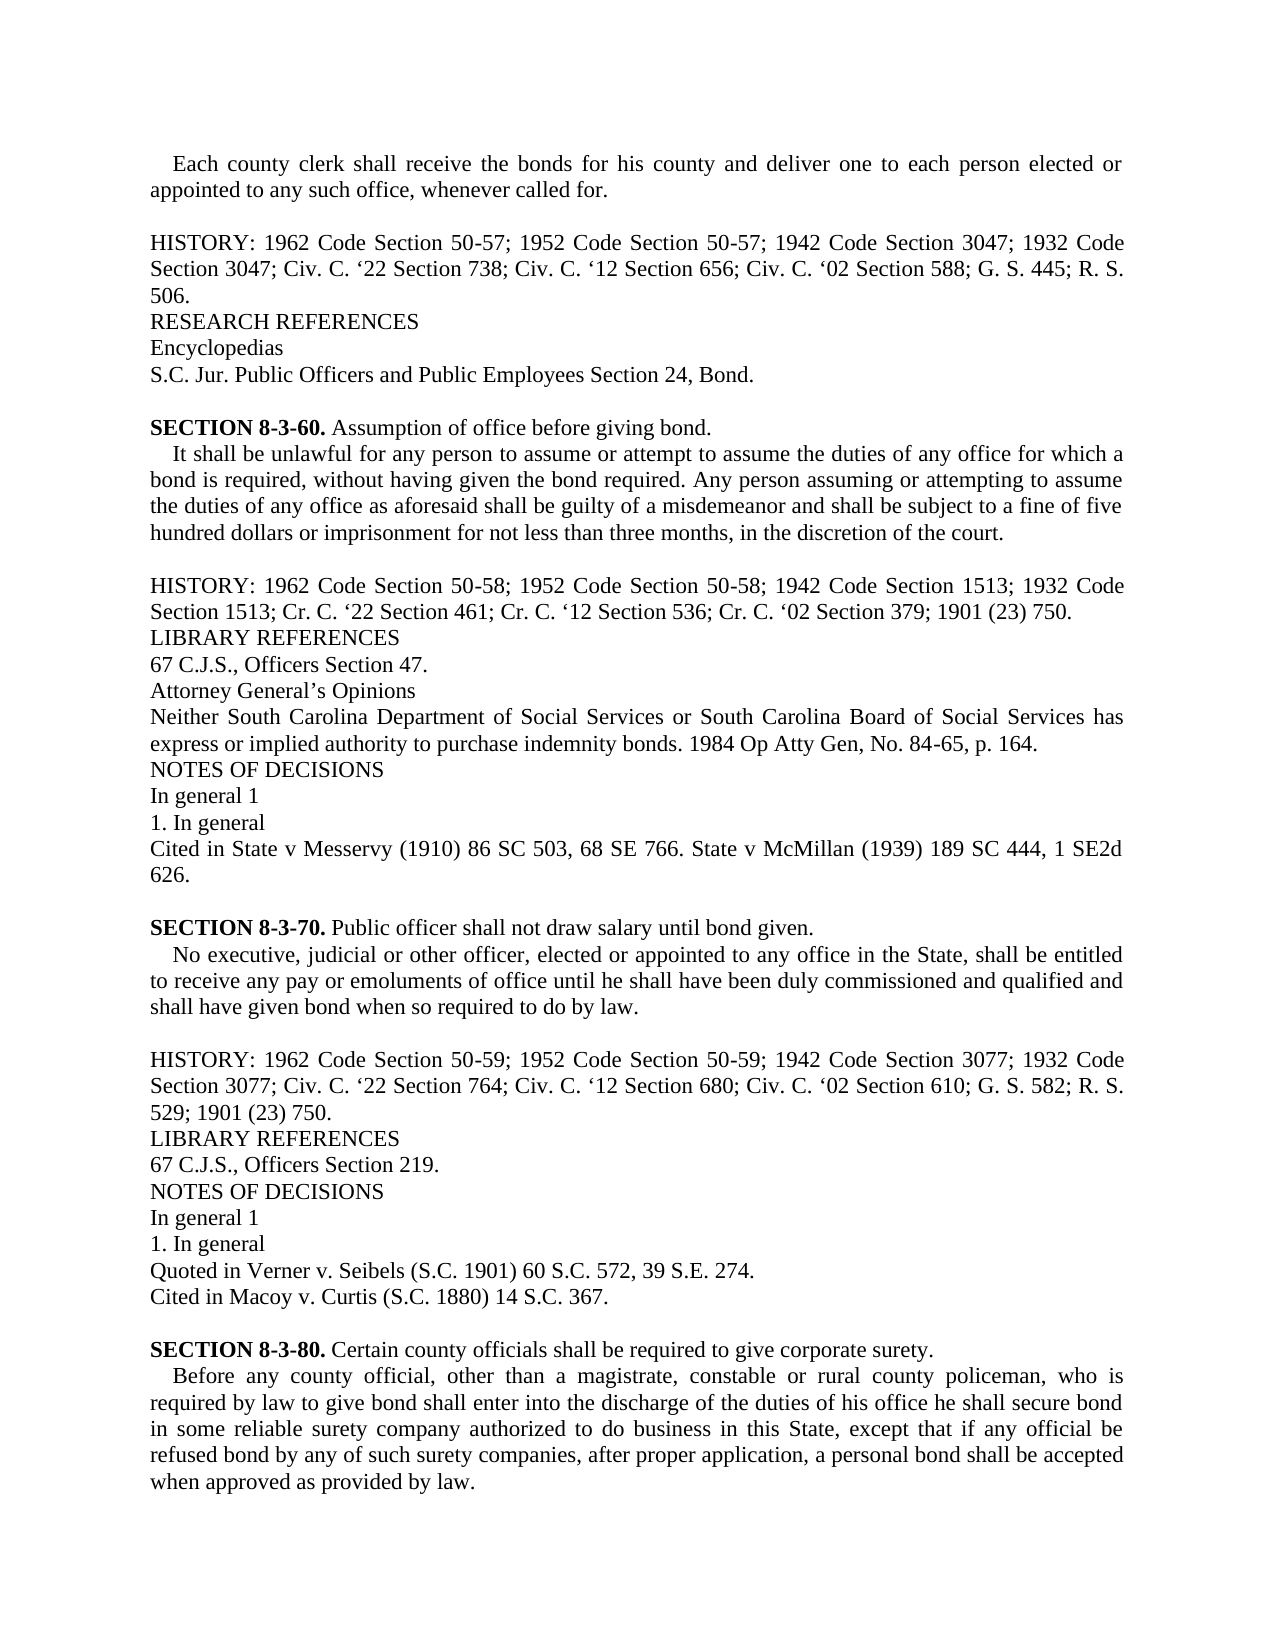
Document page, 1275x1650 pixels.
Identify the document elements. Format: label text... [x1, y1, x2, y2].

text 1. In general [150, 1231, 1125, 1257]
text 67 C.J.S., Officers Section 219. [150, 1151, 1125, 1178]
text Cited in Macoy v. Curtis (S.C. 1880) 14 S.C. 367. [150, 1283, 1125, 1309]
text Before any county official, other than a magistrate, constable or rural county policeman, who is required by law to give bond shall enter into the discharge of the duties of his office he shall secure bond in some reliable surety company authorized to do business in this State, except that if any official be refused bond by any of such surety companies, after proper application, a personal bond shall be accepted when approved as provided by law. [150, 1362, 1125, 1494]
text In general 1 [150, 782, 1125, 809]
text S.C. Jur. Public Officers and Public Employees Section 24, Bond. [150, 361, 1125, 387]
text RESEARCH REFERENCES [150, 308, 1125, 334]
text Cited in State v Messervy (1910) 86 SC 503, 68 SE 766. State v McMillan (1939) 189 SC 444, 1 SE2d 626. [150, 835, 1125, 888]
text Quoted in Verner v. Seibels (S.C. 1901) 60 S.C. 572, 39 S.E. 274. [150, 1257, 1125, 1283]
text NOTES OF DECISIONS [150, 1178, 1125, 1204]
text No executive, judicial or other officer, elected or appointed to any office in the State, shall be entitled to receive any pay or emoluments of office until he shall have been duly commissioned and qualified and shall have given bond when so required to do by law. [150, 941, 1125, 1020]
text Encyclopedias [150, 334, 1125, 361]
text Attorney General’s Opinions [150, 677, 1125, 703]
text LIBRARY REFERENCES [150, 624, 1125, 651]
text It shall be unlawful for any person to assume or attempt to assume the duties of any office for which a bond is required, without having given the bond required. Any person assuming or attempting to assume the duties of any office as aforesaid shall be guilty of a misdemeanor and shall be subject to a fine of five hundred dollars or imprisonment for not less than three months, in the discretion of the court. [150, 440, 1125, 545]
text HISTORY: 1962 Code Section 50-58; 1952 Code Section 50-58; 1942 Code Section 1513; 1932 Code Section 1513; Cr. C. ‘22 Section 461; Cr. C. ‘12 Section 536; Cr. C. ‘02 Section 379; 1901 (23) 750. [150, 572, 1125, 624]
text In general 1 [150, 1204, 1125, 1231]
text SECTION 8-3-80. Certain county officials shall be required to give corporate surety. [150, 1336, 1125, 1362]
text SECTION 8-3-60. Assumption of office before giving bond. [150, 413, 1125, 440]
text HISTORY: 1962 Code Section 50-57; 1952 Code Section 50-57; 1942 Code Section 3047; 1932 Code Section 3047; Civ. C. ‘22 Section 738; Civ. C. ‘12 Section 656; Civ. C. ‘02 Section 588; G. S. 445; R. S. 506. [150, 229, 1125, 308]
text SECTION 8-3-70. Public officer shall not draw salary until bond given. [150, 914, 1125, 941]
text 1. In general [150, 809, 1125, 835]
text 67 C.J.S., Officers Section 47. [150, 651, 1125, 677]
text LIBRARY REFERENCES [150, 1125, 1125, 1151]
text Each county clerk shall receive the bonds for his county and deliver one to each person elected or appointed to any such office, whenever called for. [150, 150, 1125, 203]
text NOTES OF DECISIONS [150, 756, 1125, 782]
text HISTORY: 1962 Code Section 50-59; 1952 Code Section 50-59; 1942 Code Section 3077; 1932 Code Section 3077; Civ. C. ‘22 Section 764; Civ. C. ‘12 Section 680; Civ. C. ‘02 Section 610; G. S. 582; R. S. 529; 1901 (23) 750. [150, 1046, 1125, 1125]
text Neither South Carolina Department of Social Services or South Carolina Board of Social Services has express or implied authority to purchase indemnity bonds. 1984 Op Atty Gen, No. 84-65, p. 164. [150, 703, 1125, 756]
